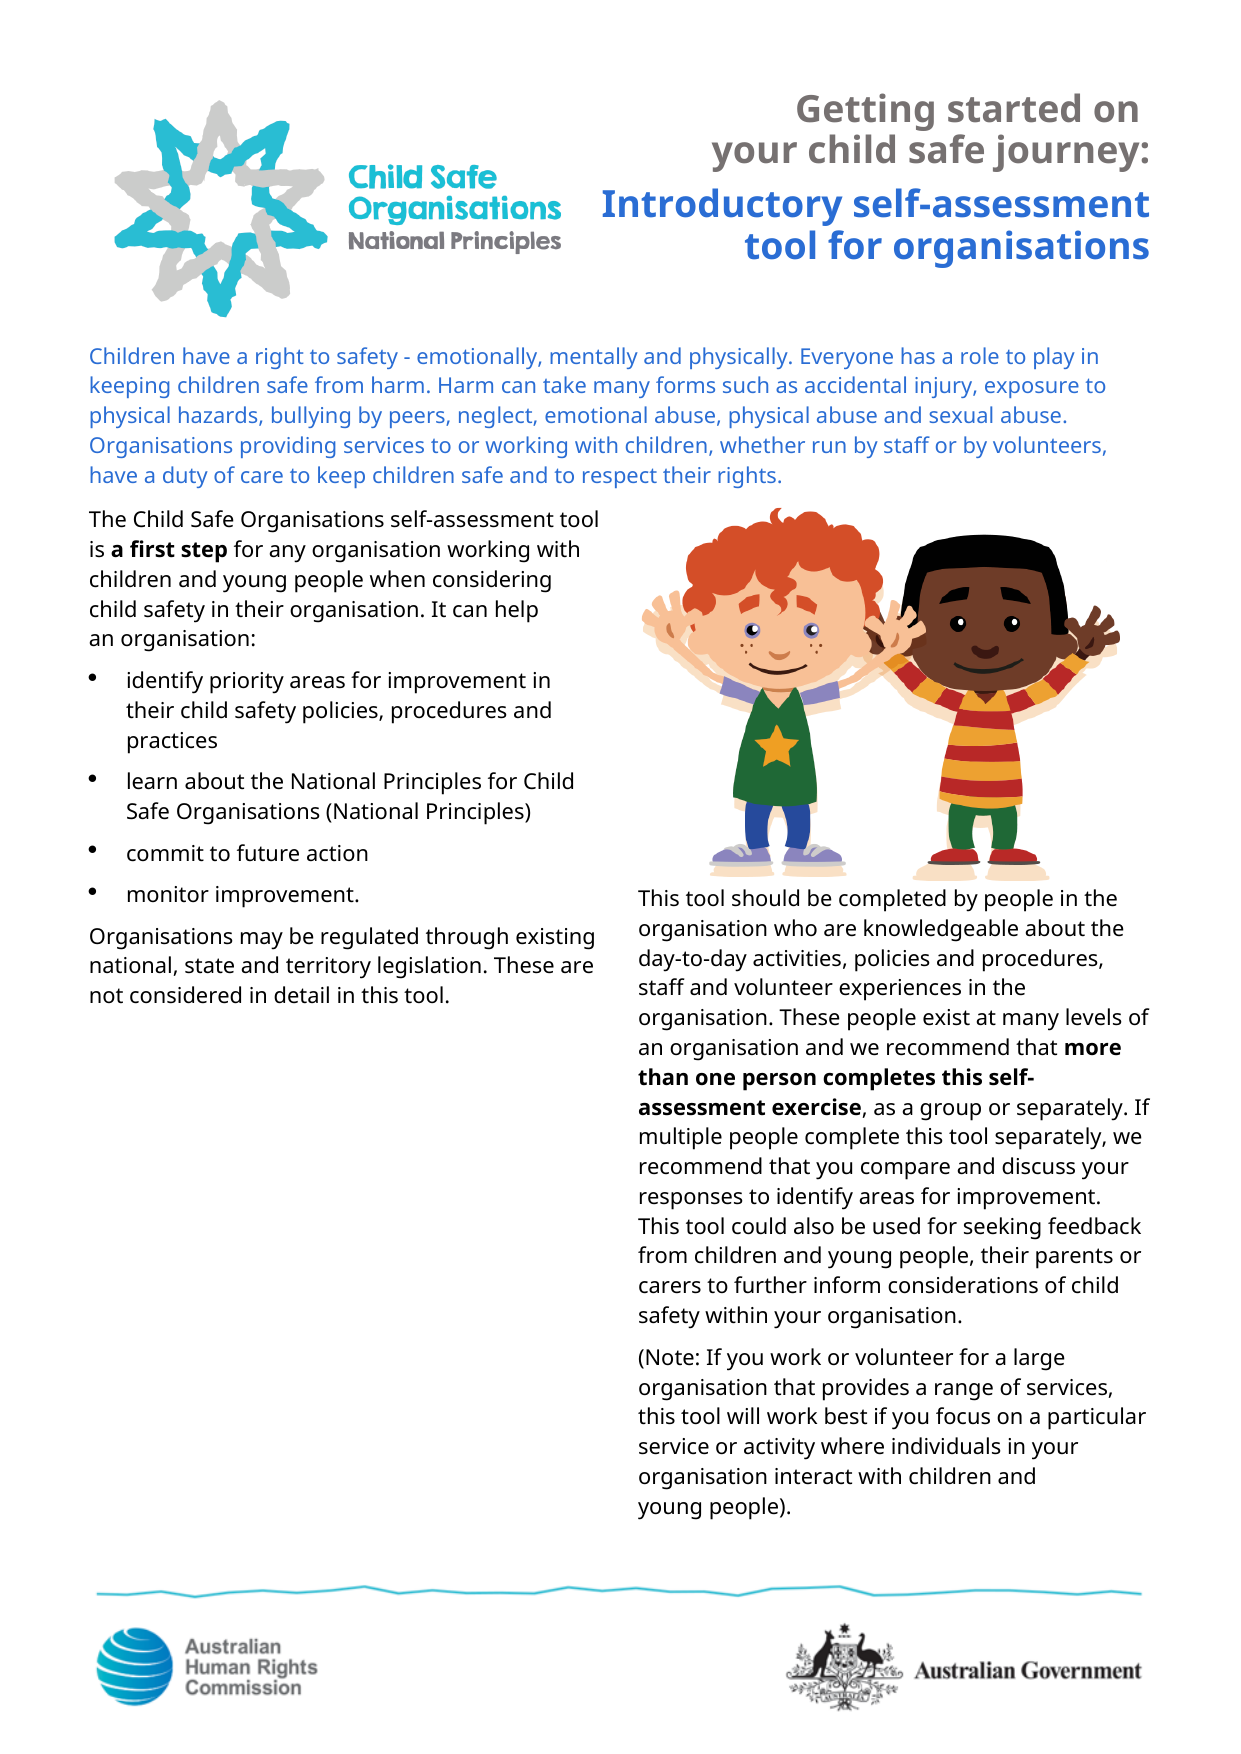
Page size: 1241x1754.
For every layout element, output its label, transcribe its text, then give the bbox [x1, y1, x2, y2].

list monitor improvement. [89, 879, 602, 909]
picture [637, 504, 1122, 883]
text Organisations may be regulated through existing national, state and territory legislation. These are not considered in detail in this tool. [89, 921, 602, 1010]
list identify priority areas for improvement in their child safety policies, procedures and practices [89, 665, 602, 754]
text (Note: If you work or volunteer for a large organisation that provides a range of services, this tool will work best if you focus on a particular service or activity where individuals in your organisation interact with children and young people). [638, 1342, 1152, 1520]
picture [97, 88, 580, 327]
list learn about the National Principles for Child Safe Organisations (National Principles) [89, 766, 602, 826]
list commit to future action [89, 837, 602, 867]
text Children have a right to safety - emotionally, mentally and physically. Everyone has a role to play in keeping children safe from harm. Harm can take many forms such as accidental injury, exposure to physical hazards, bullying by peers, neglect, emotional abuse, physical abuse and sexual abuse. Organisations providing services to or working with children, whether run by staff or by volunteers, have a duty of care to keep children safe and to respect their rights. [89, 341, 1152, 490]
text The Child Safe Organisations self-assessment tool is a first step for any organisation working with children and young people when considering child safety in their organisation. It can help an organisation: [89, 504, 602, 653]
picture [88, 1580, 1151, 1743]
